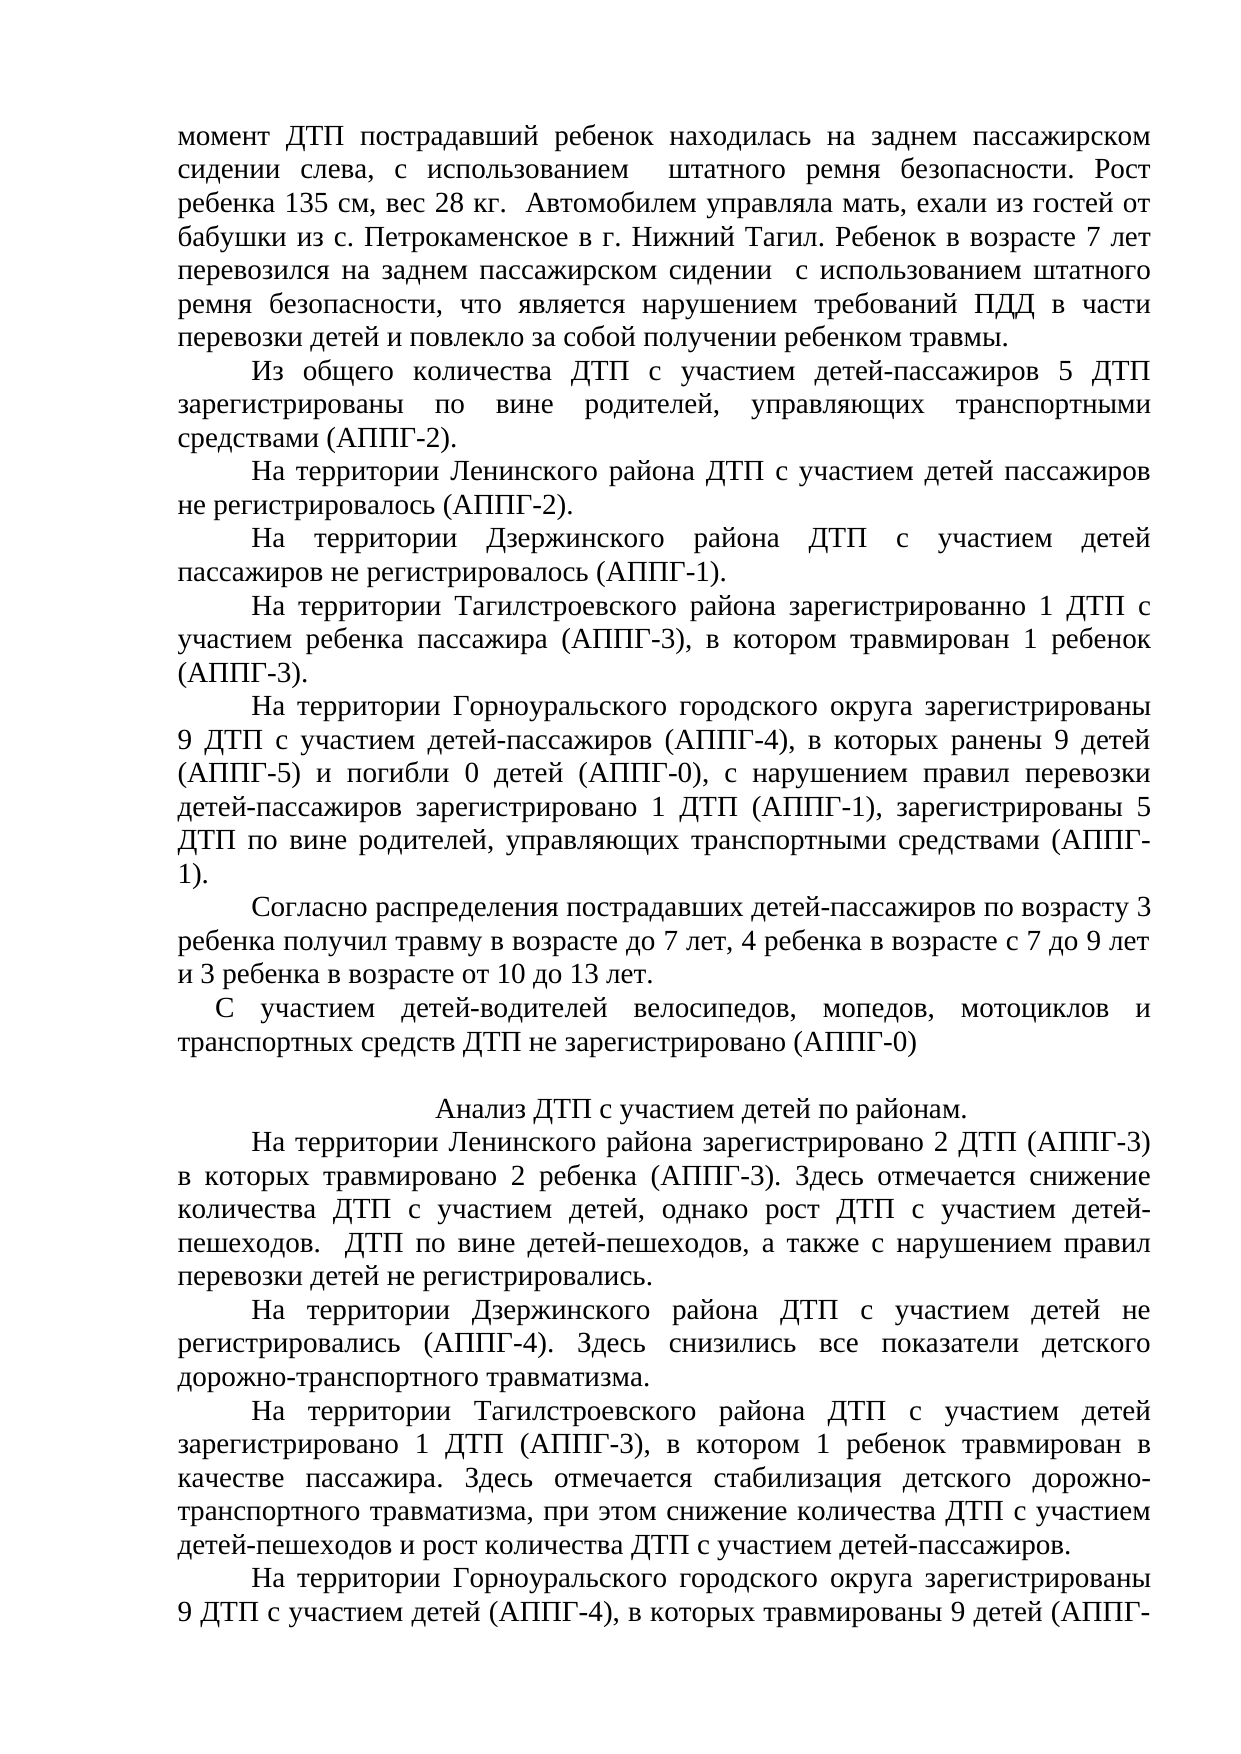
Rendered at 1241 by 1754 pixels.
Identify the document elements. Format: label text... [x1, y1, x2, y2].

text С участием детей-водителей велосипедов, мопедов, мотоциклов и транспортных средств ДТП не зарегистрировано (АППГ-0) [177, 990, 1152, 1057]
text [177, 118, 1152, 353]
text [177, 1560, 1152, 1627]
text Из общего количества ДТП с участием детей-пассажиров 5 ДТП зарегистрированы по вине родителей, управляющих транспортными средствами (АППГ-2). [177, 353, 1152, 453]
text На территории Тагилстроевского района зарегистрированно 1 ДТП с участием ребенка пассажира (АППГ-3), в котором травмирован 1 ребенок (АППГ-3). [177, 588, 1152, 688]
text На территории Ленинского района ДТП с участием детей пассажиров не регистрировалось (АППГ-2). [177, 453, 1152, 521]
text На территории Дзержинского района ДТП с участием детей пассажиров не регистрировалось (АППГ-1). [177, 521, 1152, 588]
text На территории Тагилстроевского района ДТП с участием детей зарегистрировано 1 ДТП (АППГ-3), в котором 1 ребенок травмирован в качестве пассажира. Здесь отмечается стабилизация детского дорожно-транспортного травматизма, при этом снижение количества ДТП с участием детей-пешеходов и рост количества ДТП с участием детей-пассажиров. [177, 1393, 1152, 1560]
text На территории Горноуральского городского округа зарегистрированы 9 ДТП с участием детей-пассажиров (АППГ-4), в которых ранены 9 детей (АППГ-5) и погибли 0 детей (АППГ-0), с нарушением правил перевозки детей-пассажиров зарегистрировано 1 ДТП (АППГ-1), зарегистрированы 5 ДТП по вине родителей, управляющих транспортными средствами (АППГ-1). [177, 688, 1152, 889]
text На территории Дзержинского района ДТП с участием детей не регистрировались (АППГ-4). Здесь снизились все показатели детского дорожно-транспортного травматизма. [177, 1292, 1152, 1393]
text Анализ ДТП с участием детей по районам. [177, 1091, 1152, 1124]
text Согласно распределения пострадавших детей-пассажиров по возрасту 3 ребенка получил травму в возрасте до 7 лет, 4 ребенка в возрасте с 7 до 9 лет и 3 ребенка в возрасте от 10 до 13 лет. [177, 889, 1152, 990]
text На территории Ленинского района зарегистрировано 2 ДТП (АППГ-3) в которых травмировано 2 ребенка (АППГ-3). Здесь отмечается снижение количества ДТП с участием детей, однако рост ДТП с участием детей-пешеходов. ДТП по вине детей-пешеходов, а также с нарушением правил перевозки детей не регистрировались. [177, 1124, 1152, 1292]
